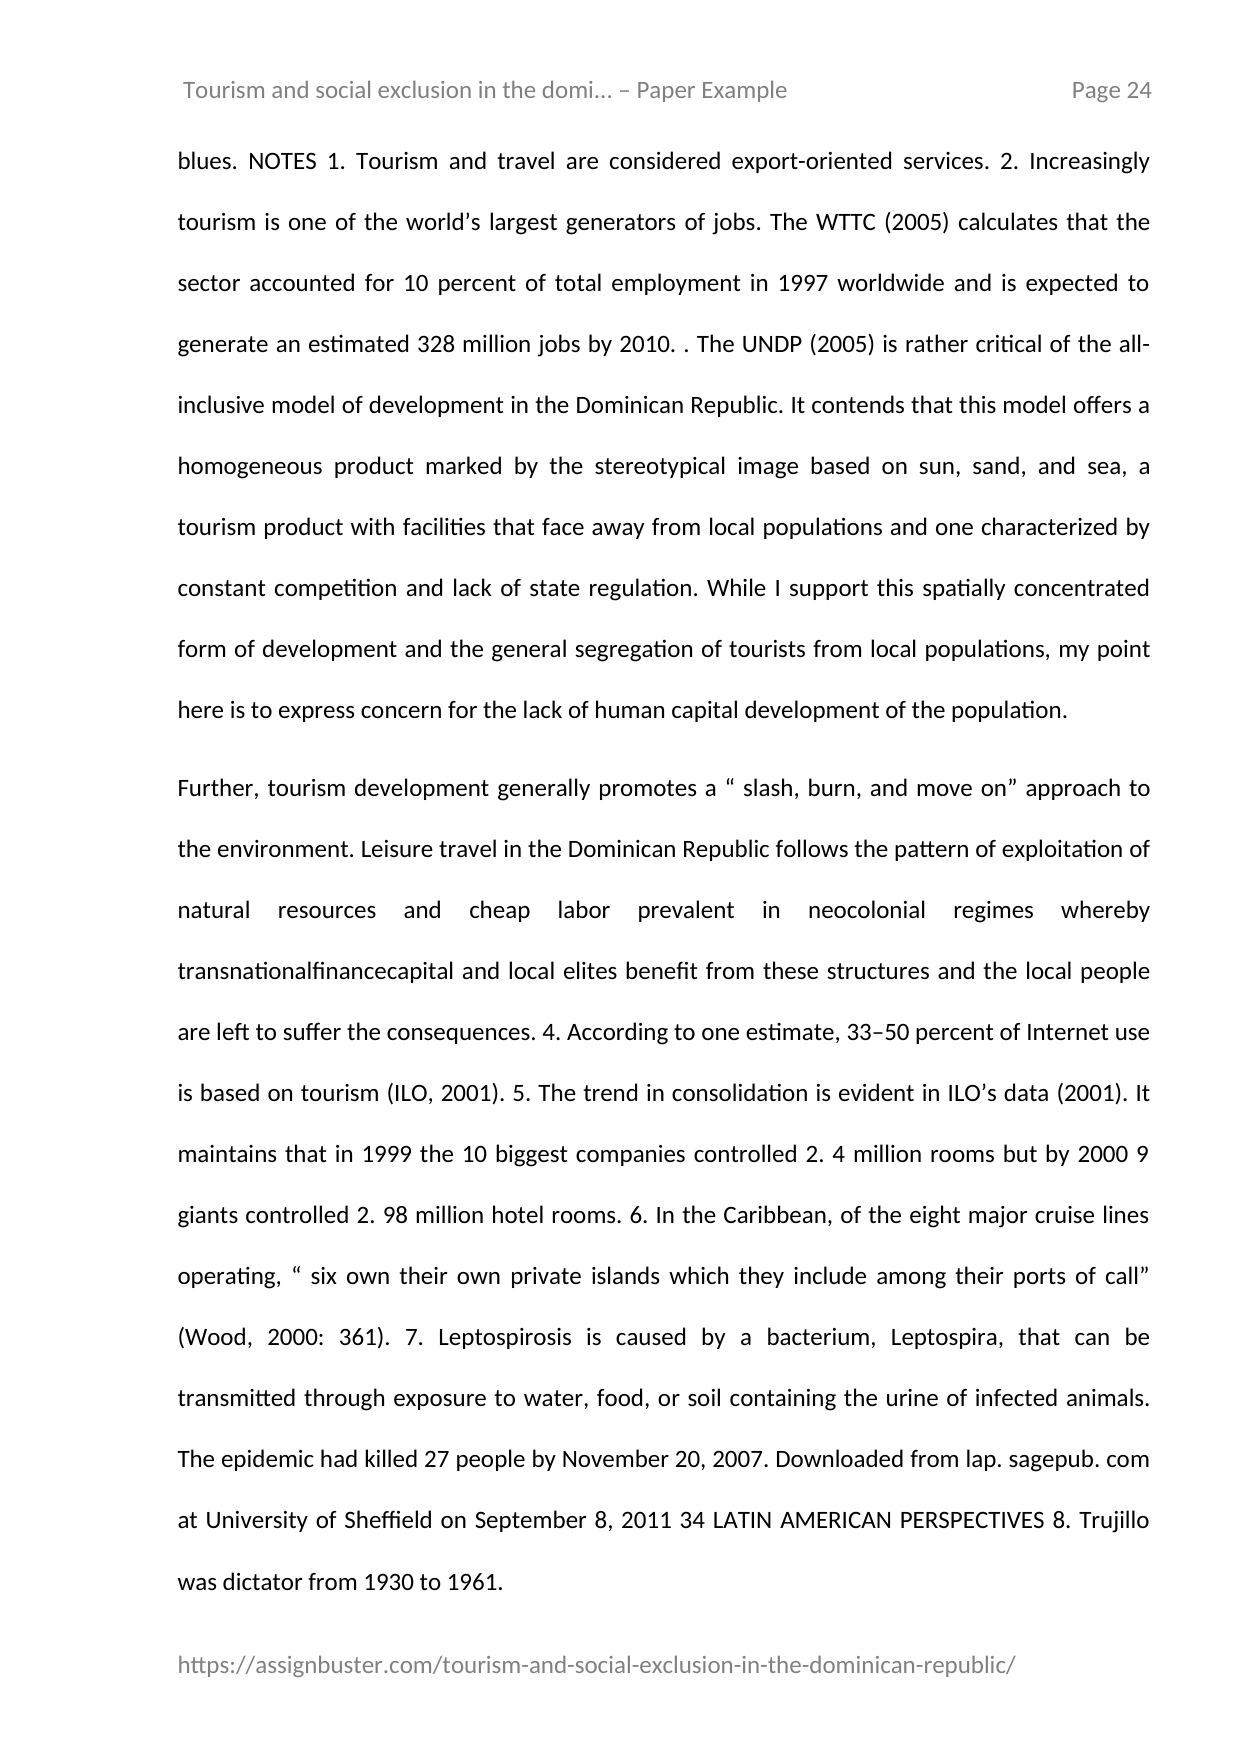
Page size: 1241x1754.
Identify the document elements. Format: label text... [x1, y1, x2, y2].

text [177, 145, 1152, 725]
text Further, tourism development generally promotes a “ slash, burn, and move on” approach to the environment. Leisure travel in the Dominican Republic follows the pattern of exploitation of natural resources and cheap labor prevalent in neocolonial regimes whereby transnationalfinancecapital and local elites benefit from these structures and the local people are left to suffer the consequences. 4. According to one estimate, 33–50 percent of Internet use is based on tourism (ILO, 2001). 5. The trend in consolidation is evident in ILO’s data (2001). It maintains that in 1999 the 10 biggest companies controlled 2. 4 million rooms but by 2000 9 giants controlled 2. 98 million hotel rooms. 6. In the Caribbean, of the eight major cruise lines operating, “ six own their own private islands which they include among their ports of call” (Wood, 2000: 361). 7. Leptospirosis is caused by a bacterium, Leptospira, that can be transmitted through exposure to water, food, or soil containing the urine of infected animals. The epidemic had killed 27 people by November 20, 2007. Downloaded from lap. sagepub. com at University of Sheffield on September 8, 2011 34 LATIN AMERICAN PERSPECTIVES 8. Trujillo was dictator from 1930 to 1961. [177, 772, 1152, 1596]
